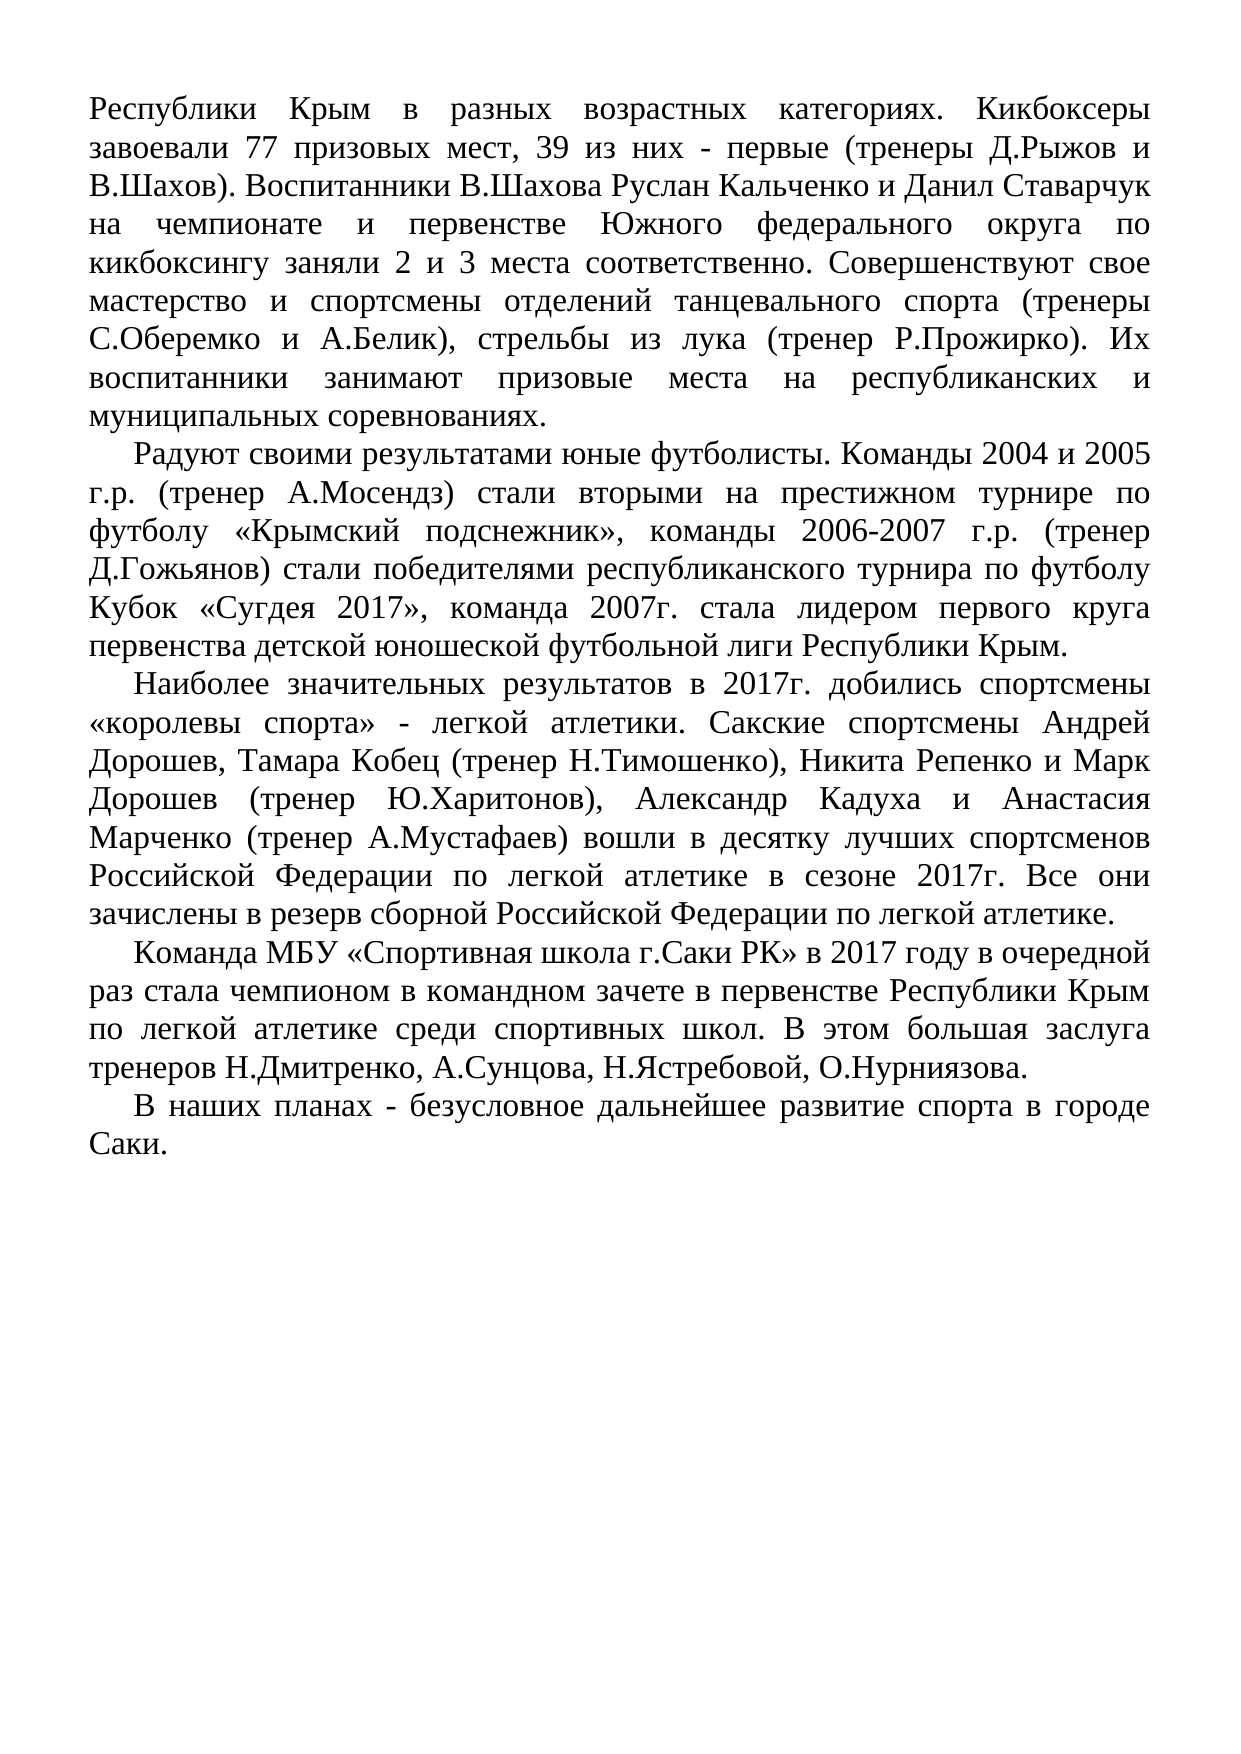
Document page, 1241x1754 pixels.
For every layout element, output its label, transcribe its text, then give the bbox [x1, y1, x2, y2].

text Наиболее значительных результатов в 2017г. добились спортсмены «королевы спорта» - легкой атлетики. Сакские спортсмены Андрей Дорошев, Тамара Кобец (тренер Н.Тимошенко), Никита Репенко и Марк Дорошев (тренер Ю.Харитонов), Александр Кадуха и Анастасия Марченко (тренер А.Мустафаев) вошли в десятку лучших спортсменов Российской Федерации по легкой атлетике в сезоне 2017г. Все они зачислены в резерв сборной Российской Федерации по легкой атлетике. [89, 664, 1152, 932]
text В наших планах - безусловное дальнейшее развитие спорта в городе Саки. [89, 1085, 1152, 1162]
text Команда МБУ «Спортивная школа г.Саки РК» в 2017 году в очередной раз стала чемпионом в командном зачете в первенстве Республики Крым по легкой атлетике среди спортивных школ. В этом большая заслуга тренеров Н.Дмитренко, А.Сунцова, Н.Ястребовой, О.Нурниязова. [89, 932, 1152, 1085]
text Радуют своими результатами юные футболисты. Команды 2004 и 2005 г.р. (тренер А.Мосендз) стали вторыми на престижном турнире по футболу «Крымский подснежник», команды 2006-2007 г.р. (тренер Д.Гожьянов) стали победителями республиканского турнира по футболу Кубок «Сугдея 2017», команда 2007г. стала лидером первого круга первенства детской юношеской футбольной лиги Республики Крым. [89, 434, 1152, 664]
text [89, 89, 1152, 434]
